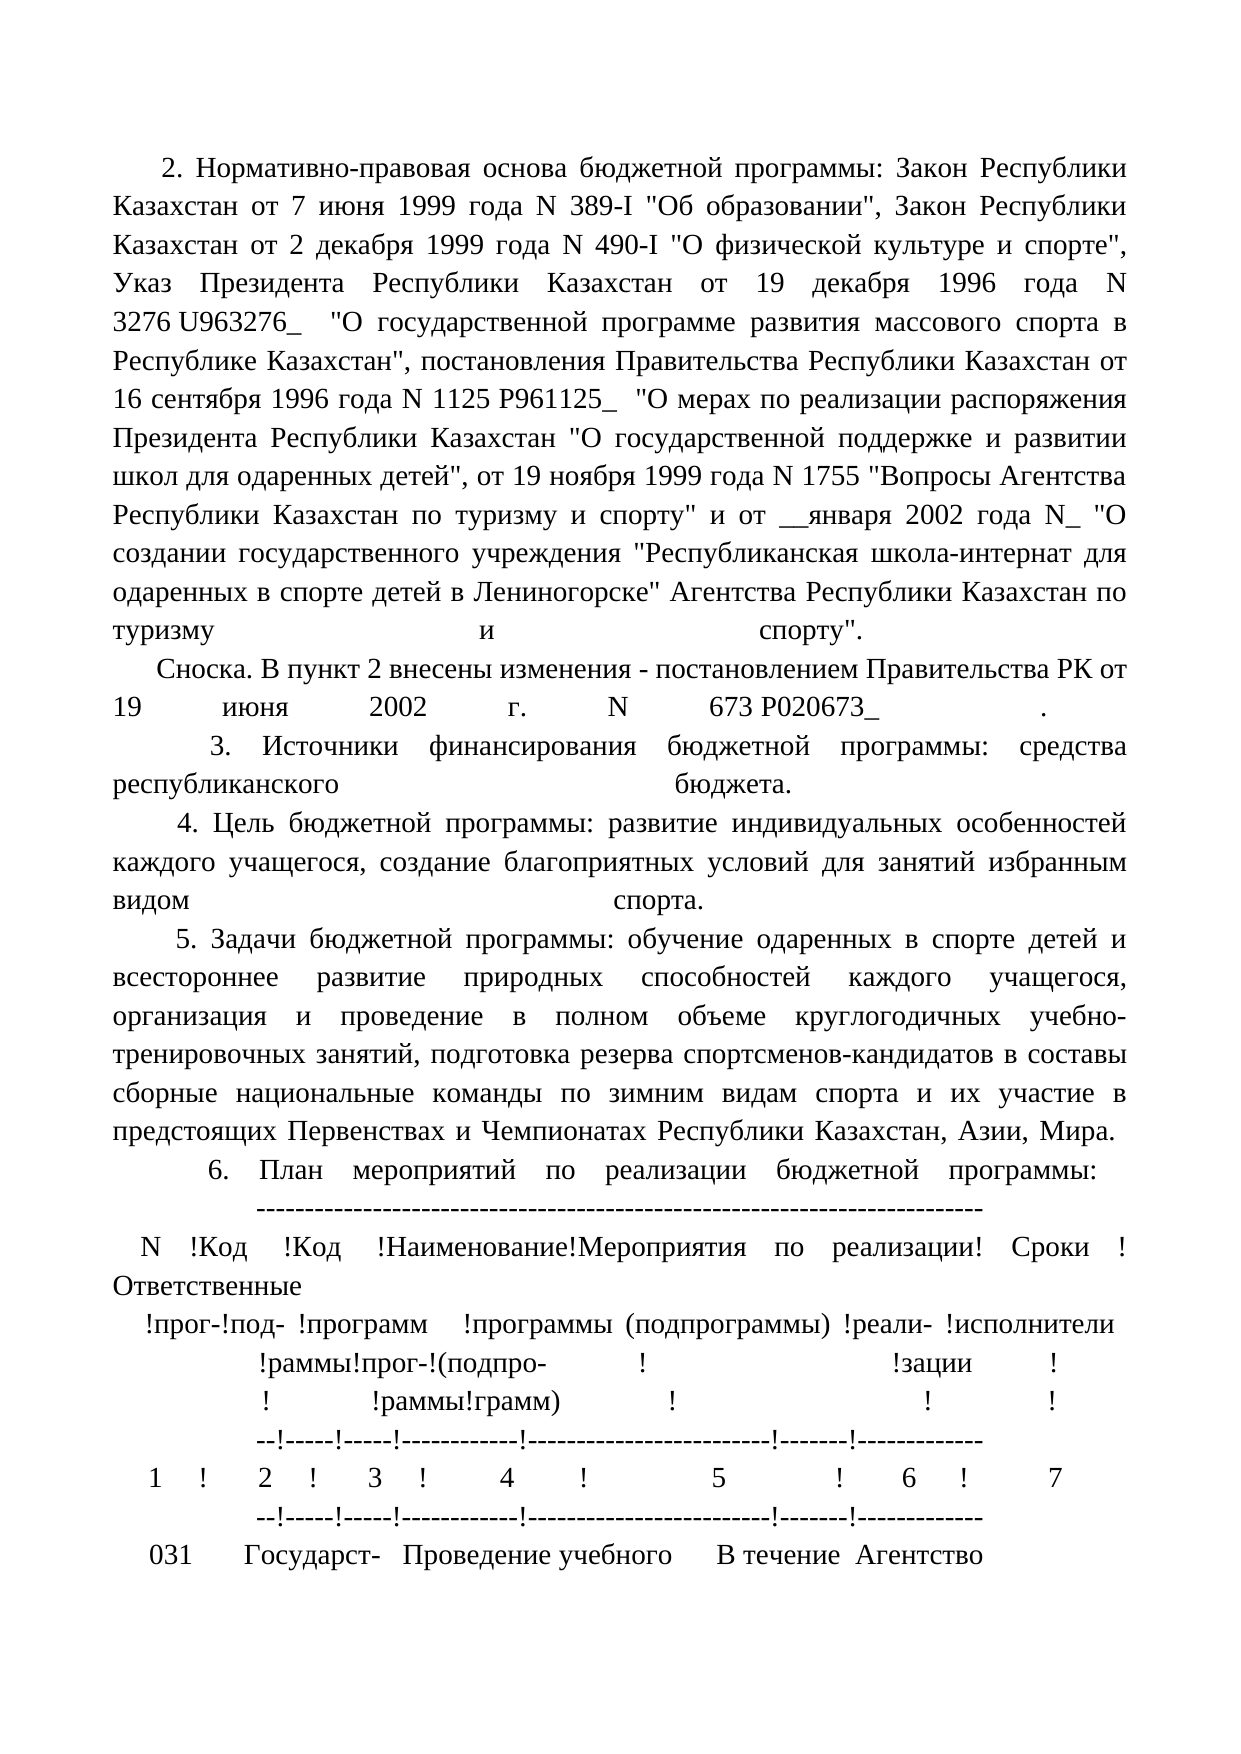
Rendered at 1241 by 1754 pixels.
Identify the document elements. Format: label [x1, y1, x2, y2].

text [112, 150, 1128, 1571]
